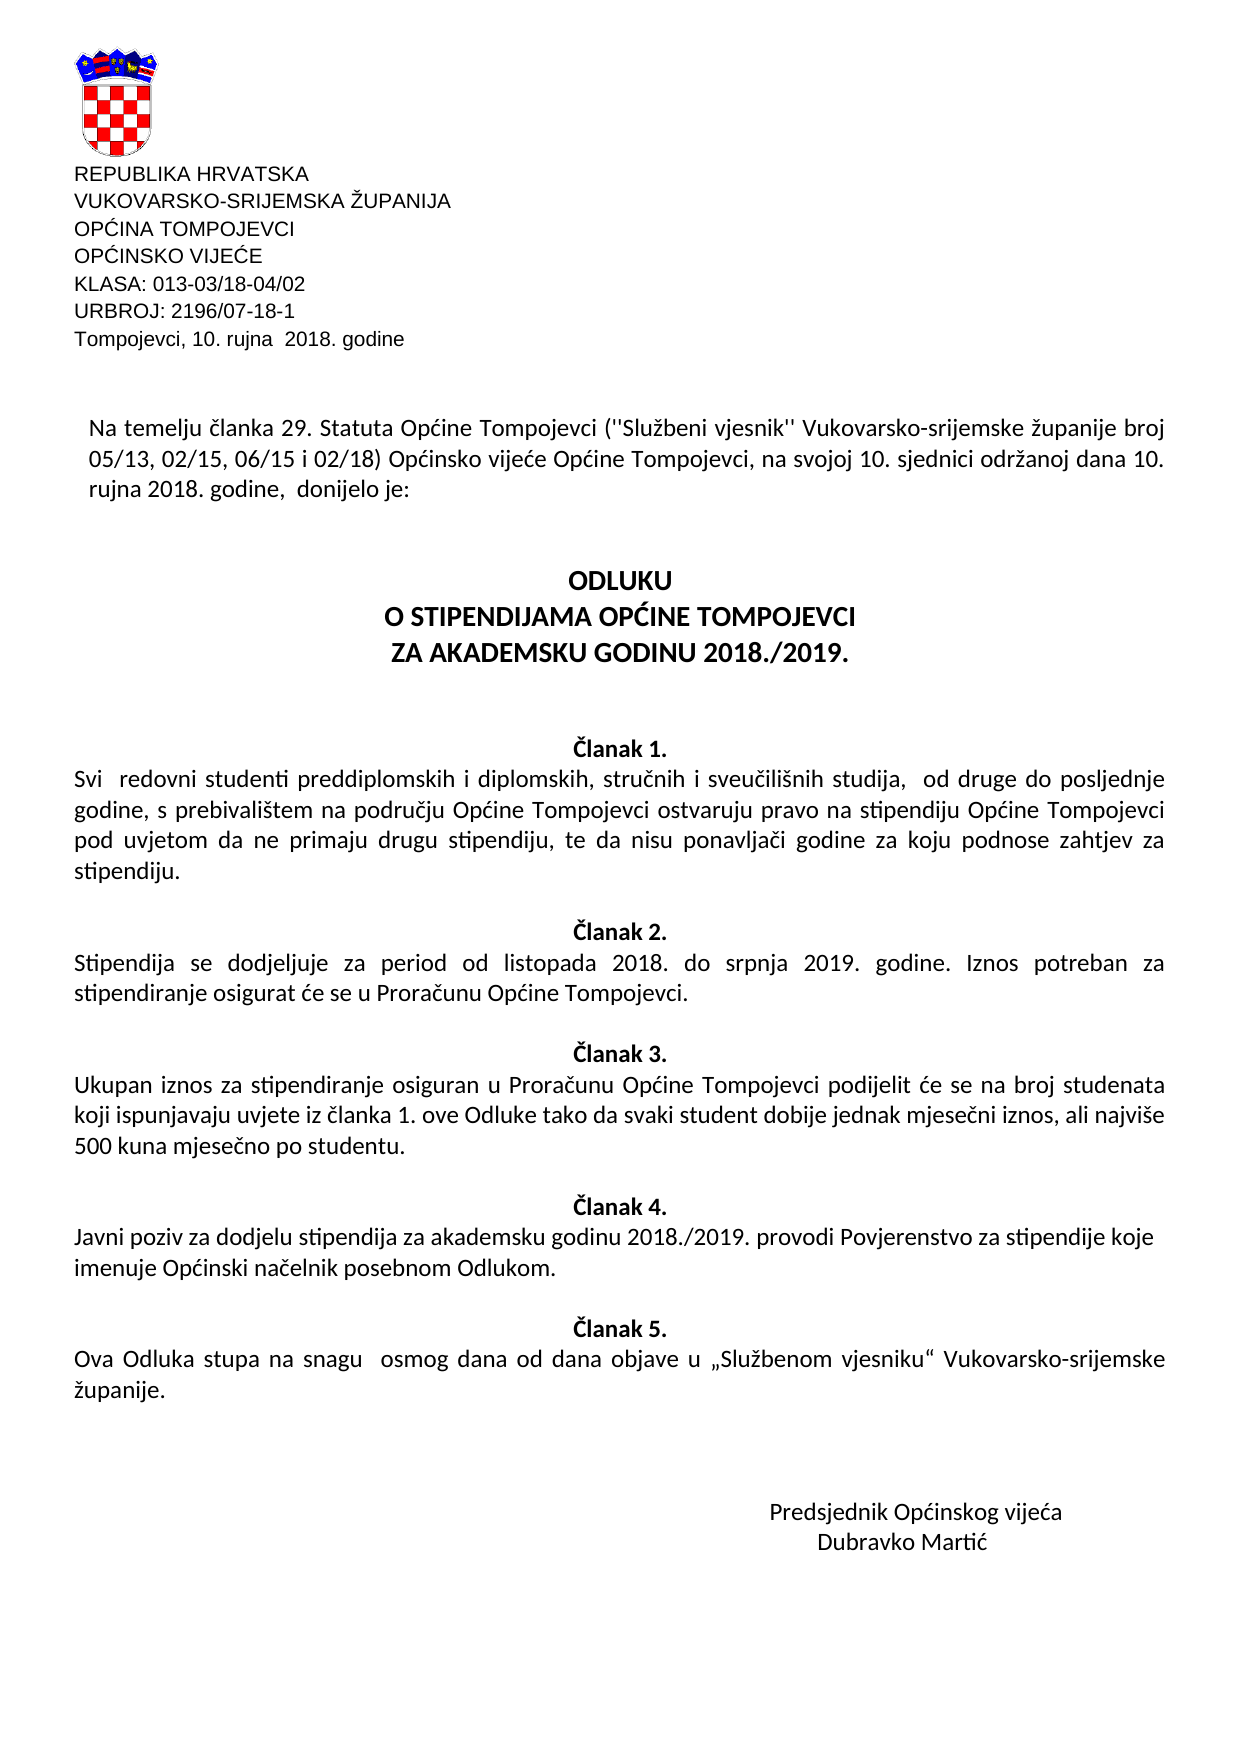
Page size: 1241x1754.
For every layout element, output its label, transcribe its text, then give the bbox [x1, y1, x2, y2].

text KLASA: 013-03/18-04/02 [74, 272, 1167, 296]
text REPUBLIKA HRVATSKA [74, 162, 1167, 186]
text Ova Odluka stupa na snagu osmog dana od dana objave u „Službenom vjesniku“ Vukovarsko-srijemske županije. [74, 1343, 1167, 1404]
text Javni poziv za dodjelu stipendija za akademsku godinu 2018./2019. provodi Povjerenstvo za stipendije koje imenuje Općinski načelnik posebnom Odlukom. [74, 1221, 1167, 1282]
text Članak 3. [74, 1038, 1167, 1069]
text Predsjednik Općinskog vijeća [74, 1496, 1167, 1527]
text O STIPENDIJAMA OPĆINE TOMPOJEVCI [74, 598, 1167, 634]
text Tompojevci, 10. rujna 2018. godine [74, 327, 1167, 351]
picture [73, 44, 160, 158]
text Članak 1. [74, 733, 1167, 763]
text Ukupan iznos za stipendiranje osiguran u Proračunu Općine Tompojevci podijelit će se na broj studenata koji ispunjavaju uvjete iz članka 1. ove Odluke tako da svaki student dobije jednak mjesečni iznos, ali najviše 500 kuna mjesečno po studentu. [74, 1069, 1167, 1160]
text Članak 2. [74, 916, 1167, 947]
text VUKOVARSKO-SRIJEMSKA ŽUPANIJA [74, 189, 1167, 213]
text OPĆINSKO VIJEĆE [74, 244, 1167, 268]
text Na temelju članka 29. Statuta Općine Tompojevci (''Službeni vjesnik'' Vukovarsko-srijemske županije broj 05/13, 02/15, 06/15 i 02/18) Općinsko vijeće Općine Tompojevci, na svojoj 10. sjednici održanoj dana 10. rujna 2018. godine, donijelo je: [89, 412, 1167, 504]
text Članak 4. [74, 1191, 1167, 1221]
text ZA AKADEMSKU GODINU 2018./2019. [74, 634, 1167, 669]
text Dubravko Martić [74, 1527, 1167, 1557]
text URBROJ: 2196/07-18-1 [74, 299, 1167, 323]
text OPĆINA TOMPOJEVCI [74, 217, 1167, 241]
text Članak 5. [74, 1313, 1167, 1343]
text Stipendija se dodjeljuje za period od listopada 2018. do srpnja 2019. godine. Iznos potreban za stipendiranje osigurat će se u Proračunu Općine Tompojevci. [74, 947, 1167, 1008]
text ODLUKU [74, 562, 1167, 598]
text Svi redovni studenti preddiplomskih i diplomskih, stručnih i sveučilišnih studija, od druge do posljednje godine, s prebivalištem na području Općine Tompojevci ostvaruju pravo na stipendiju Općine Tompojevci pod uvjetom da ne primaju drugu stipendiju, te da nisu ponavljači godine za koju podnose zahtjev za stipendiju. [74, 763, 1167, 886]
